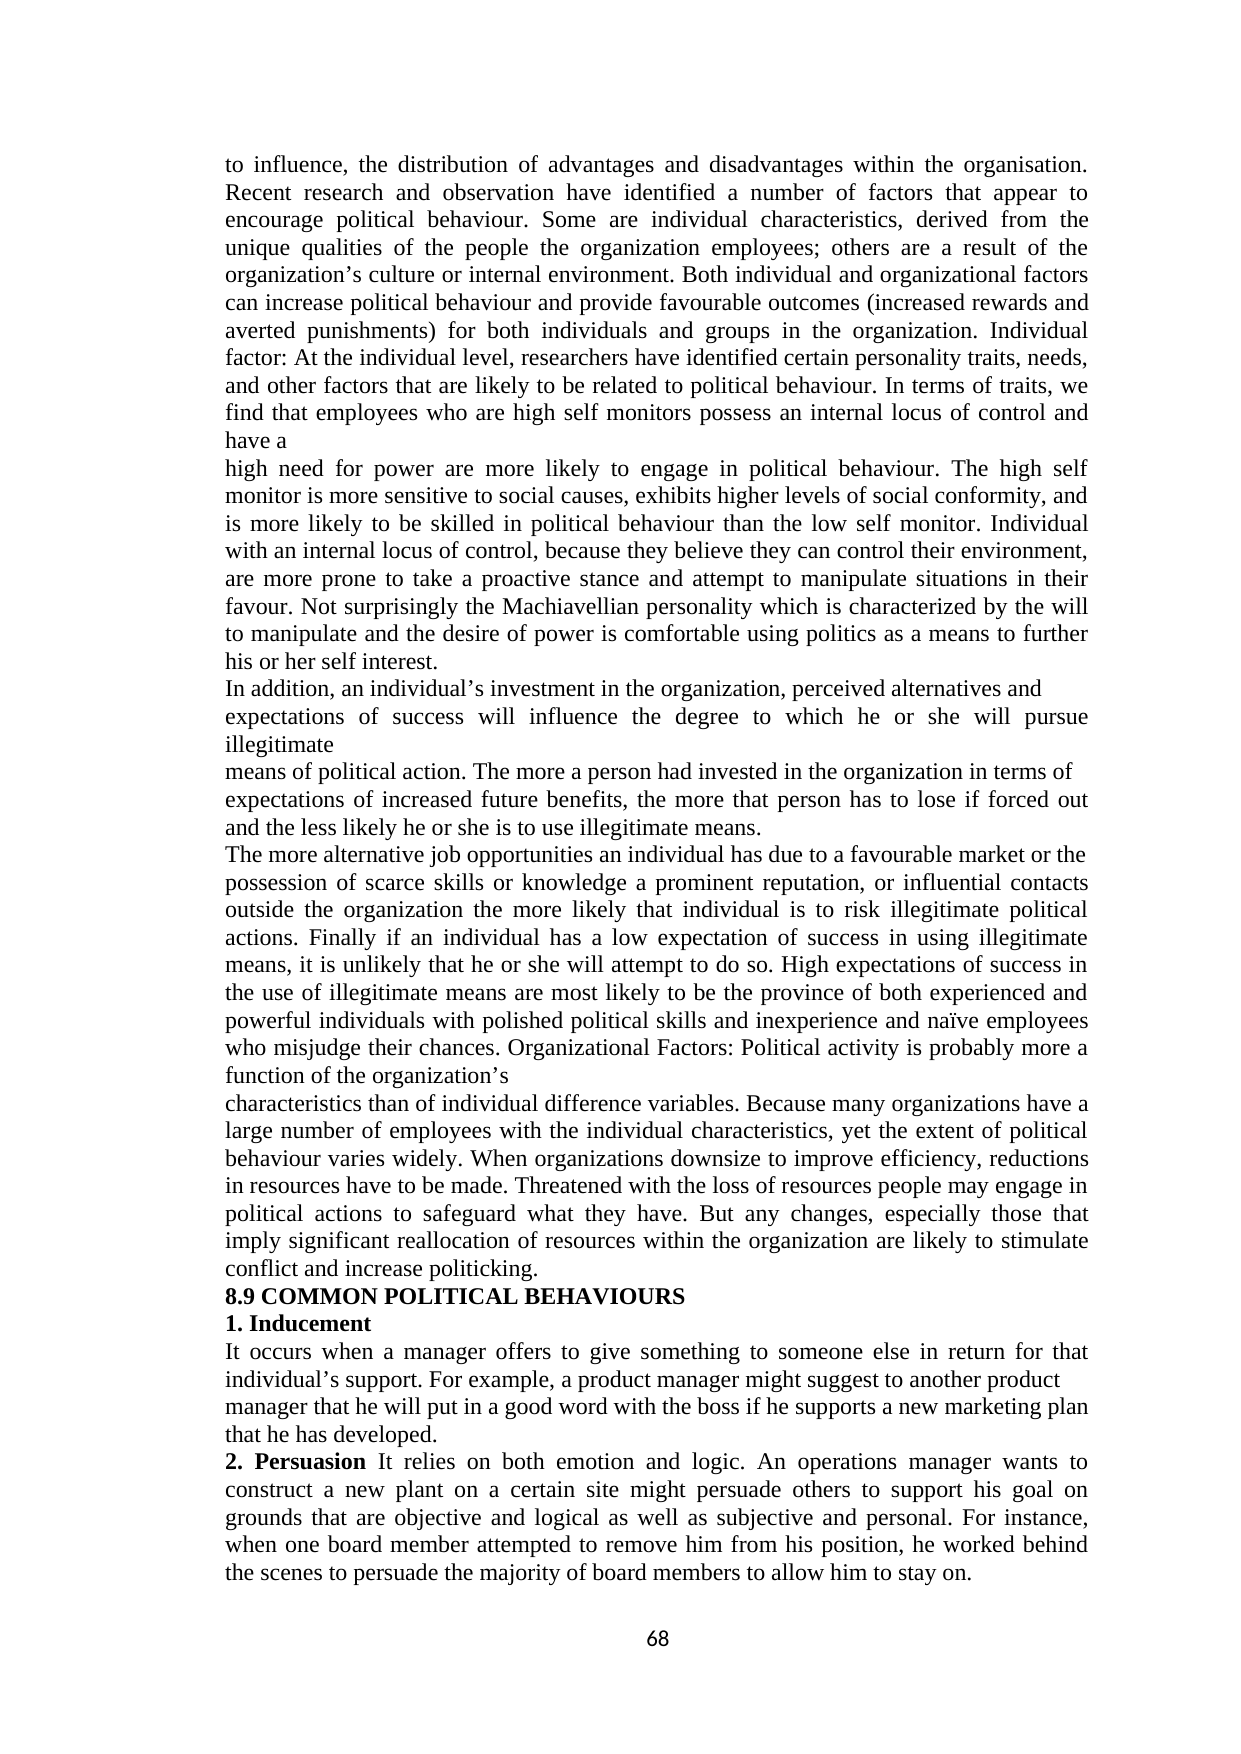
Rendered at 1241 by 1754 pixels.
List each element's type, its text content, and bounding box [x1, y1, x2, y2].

text 8.9 COMMON POLITICAL BEHAVIOURS [225, 1282, 1090, 1309]
text expectations of success will influence the degree to which he or she will pursue illegitimate [225, 702, 1090, 757]
text expectations of increased future benefits, the more that person has to lose if forced out and the less likely he or she is to use illegitimate means. [225, 785, 1090, 840]
text means of political action. The more a person had invested in the organization in terms of [225, 757, 1090, 785]
text possession of scarce skills or knowledge a prominent reputation, or influential contacts outside the organization the more likely that individual is to risk illegitimate political actions. Finally if an individual has a low expectation of success in using illegitimate means, it is unlikely that he or she will attempt to do so. High expectations of success in the use of illegitimate means are most likely to be the province of both experienced and powerful individuals with polished political skills and inexperience and naïve employees who misjudge their chances. Organizational Factors: Political activity is probably more a function of the organization’s [225, 868, 1090, 1088]
text manager that he will put in a good word with the boss if he supports a new marketing plan that he has developed. [225, 1392, 1090, 1447]
text high need for power are more likely to engage in political behaviour. The high self monitor is more sensitive to social causes, exhibits higher levels of social conformity, and is more likely to be skilled in political behaviour than the low self monitor. Individual with an internal locus of control, because they believe they can control their environment, are more prone to take a proactive stance and attempt to manipulate situations in their favour. Not surprisingly the Machiavellian personality which is characterized by the will to manipulate and the desire of power is comfortable using politics as a means to further his or her self interest. [225, 454, 1090, 674]
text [225, 150, 1090, 454]
text In addition, an individual’s investment in the organization, perceived alternatives and [225, 674, 1090, 702]
text characteristics than of individual difference variables. Because many organizations have a large number of employees with the individual characteristics, yet the extent of political behaviour varies widely. When organizations downsize to improve efficiency, reductions in resources have to be made. Threatened with the loss of resources people may engage in political actions to safeguard what they have. But any changes, especially those that imply significant reallocation of resources within the organization are likely to stimulate conflict and increase politicking. [225, 1088, 1090, 1282]
text The more alternative job opportunities an individual has due to a favourable market or the [225, 840, 1090, 868]
text It occurs when a manager offers to give something to someone else in return for that individual’s support. For example, a product manager might suggest to another product [225, 1337, 1090, 1392]
text 1. Inducement [225, 1309, 1090, 1337]
text 2. Persuasion It relies on both emotion and logic. An operations manager wants to construct a new plant on a certain site might persuade others to support his goal on grounds that are objective and logical as well as subjective and personal. For instance, when one board member attempted to remove him from his position, he worked behind the scenes to persuade the majority of board members to allow him to stay on. [225, 1447, 1090, 1585]
